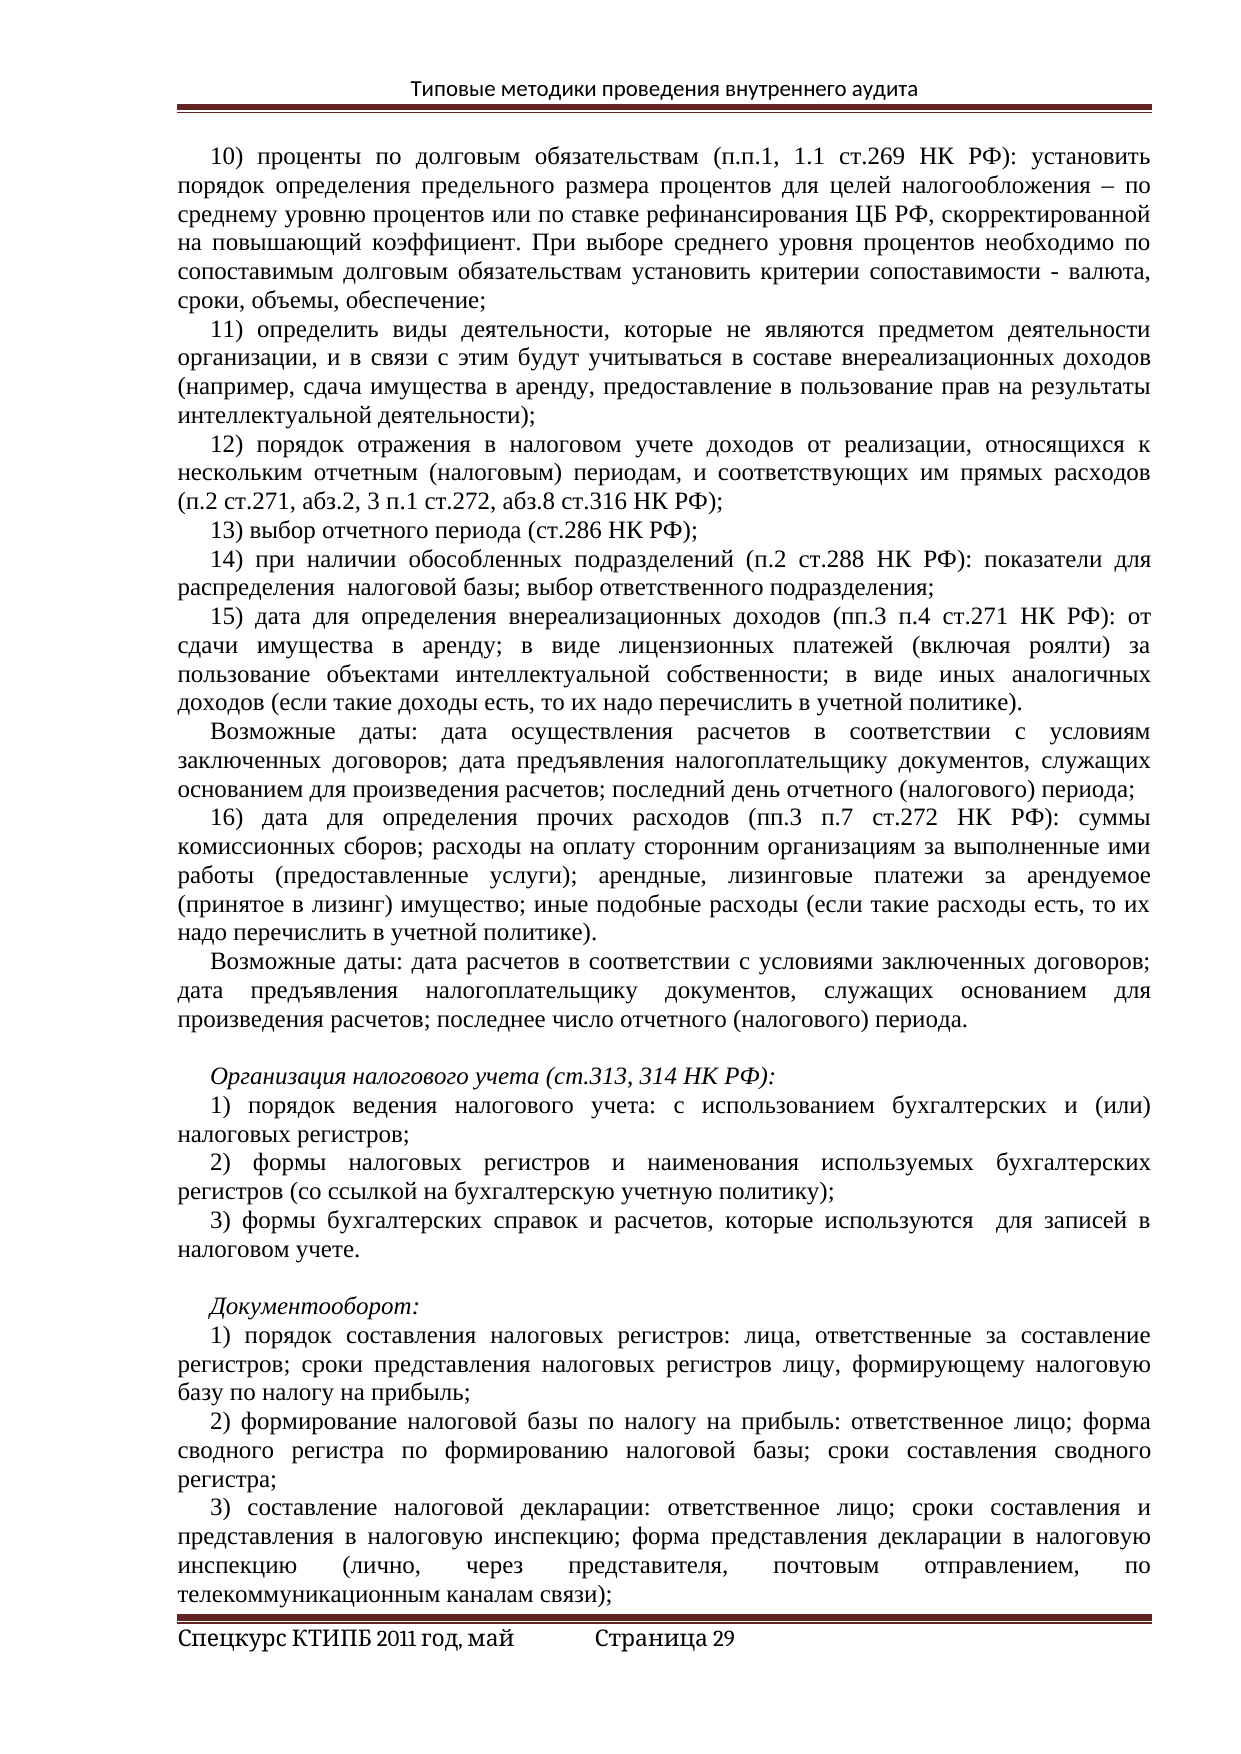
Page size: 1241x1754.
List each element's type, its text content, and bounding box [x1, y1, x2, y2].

text 14) при наличии обособленных подразделений (п.2 ст.288 НК РФ): показатели для распределения налоговой базы; выбор ответственного подразделения; [177, 544, 1152, 601]
text 1) порядок ведения налогового учета: с использованием бухгалтерских и (или) налоговых регистров; [177, 1090, 1152, 1147]
text 2) формы налоговых регистров и наименования используемых бухгалтерских регистров (со ссылкой на бухгалтерскую учетную политику); [177, 1147, 1152, 1205]
text Организация налогового учета (ст.313, 314 НК РФ): [177, 1061, 1152, 1090]
text 16) дата для определения прочих расходов (пп.3 п.7 ст.272 НК РФ): суммы комиссионных сборов; расходы на оплату сторонним организациям за выполненные ими работы (предоставленные услуги); арендные, лизинговые платежи за арендуемое (принятое в лизинг) имущество; иные подобные расходы (если такие расходы есть, то их надо перечислить в учетной политике). [177, 802, 1152, 946]
text 10) проценты по долговым обязательствам (п.п.1, 1.1 ст.269 НК РФ): установить порядок определения предельного размера процентов для целей налогообложения – по среднему уровню процентов или по ставке рефинансирования ЦБ РФ, скорректированной на повышающий коэффициент. При выборе среднего уровня процентов необходимо по сопоставимым долговым обязательствам установить критерии сопоставимости - валюта, сроки, объемы, обеспечение; [177, 141, 1152, 314]
text Возможные даты: дата осуществления расчетов в соответствии с условиям заключенных договоров; дата предъявления налогоплательщику документов, служащих основанием для произведения расчетов; последний день отчетного (налогового) периода; [177, 716, 1152, 802]
text 13) выбор отчетного периода (ст.286 НК РФ); [177, 515, 1152, 544]
text Документооборот: [177, 1291, 1152, 1320]
text 11) определить виды деятельности, которые не являются предметом деятельности организации, и в связи с этим будут учитываться в составе внереализационных доходов (например, сдача имущества в аренду, предоставление в пользование прав на результаты интеллектуальной деятельности); [177, 314, 1152, 429]
text 2) формирование налоговой базы по налогу на прибыль: ответственное лицо; форма сводного регистра по формированию налоговой базы; сроки составления сводного регистра; [177, 1406, 1152, 1492]
text 3) формы бухгалтерских справок и расчетов, которые используются для записей в налоговом учете. [177, 1205, 1152, 1262]
text 15) дата для определения внереализационных доходов (пп.3 п.4 ст.271 НК РФ): от сдачи имущества в аренду; в виде лицензионных платежей (включая роялти) за пользование объектами интеллектуальной собственности; в виде иных аналогичных доходов (если такие доходы есть, то их надо перечислить в учетной политике). [177, 601, 1152, 716]
text 3) составление налоговой декларации: ответственное лицо; сроки составления и представления в налоговую инспекцию; форма представления декларации в налоговую инспекцию (лично, через представителя, почтовым отправлением, по телекоммуникационным каналам связи); [177, 1492, 1152, 1607]
text 1) порядок составления налоговых регистров: лица, ответственные за составление регистров; сроки представления налоговых регистров лицу, формирующему налоговую базу по налогу на прибыль; [177, 1320, 1152, 1406]
text Возможные даты: дата расчетов в соответствии с условиями заключенных договоров; дата предъявления налогоплательщику документов, служащих основанием для произведения расчетов; последнее число отчетного (налогового) периода. [177, 946, 1152, 1032]
text 12) порядок отражения в налоговом учете доходов от реализации, относящихся к нескольким отчетным (налоговым) периодам, и соответствующих им прямых расходов (п.2 ст.271, абз.2, 3 п.1 ст.272, абз.8 ст.316 НК РФ); [177, 429, 1152, 515]
